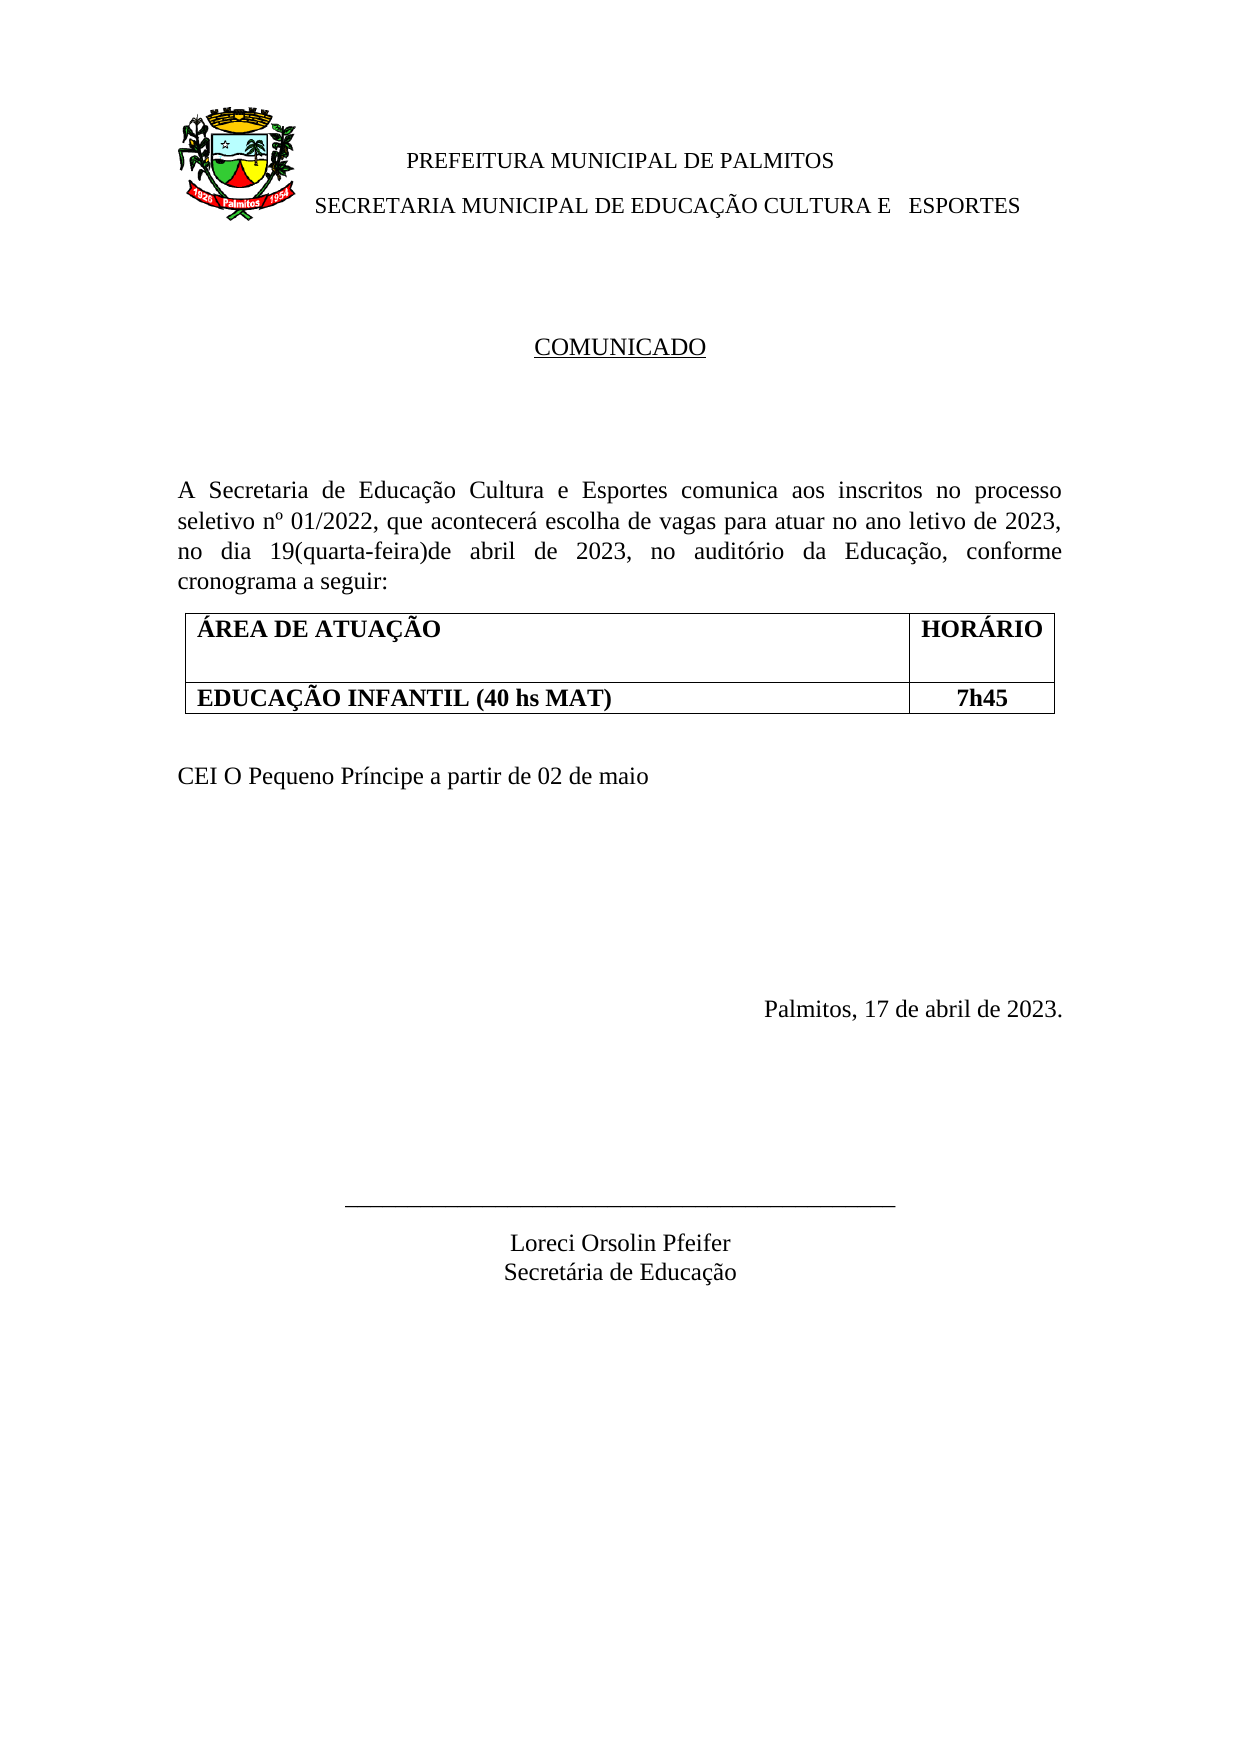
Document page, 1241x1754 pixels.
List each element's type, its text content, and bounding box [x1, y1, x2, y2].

text CEI O Pequeno Príncipe a partir de 02 de maio [177, 761, 1063, 789]
title COMUNICADO [177, 332, 1063, 360]
text ____________________________________________ [177, 1181, 1063, 1210]
title PREFEITURA MUNICIPAL DE PALMITOS [296, 148, 1063, 174]
text Loreci Orsolin Pfeifer [177, 1228, 1063, 1257]
table_header ÁREA DE ATUAÇÃO [186, 614, 909, 682]
table_cell EDUCAÇÃO INFANTIL (40 hs MAT) [186, 683, 909, 713]
text Secretária de Educação [177, 1257, 1063, 1285]
text A Secretaria de Educação Cultura e Esportes comunica aos inscritos no processo seletivo nº 01/2022, que acontecerá escolha de vagas para atuar no ano letivo de 2023, no dia 19(quarta-feira)de abril de 2023, no auditório da Educação, conforme cronograma a seguir: [177, 476, 1063, 595]
picture [177, 107, 296, 222]
table_header HORÁRIO [910, 614, 1054, 682]
text Palmitos, 17 de abril de 2023. [177, 994, 1063, 1023]
text SECRETARIA MUNICIPAL DE EDUCAÇÃO CULTURA E ESPORTES [296, 192, 1063, 218]
table_cell 7h45 [910, 683, 1054, 713]
